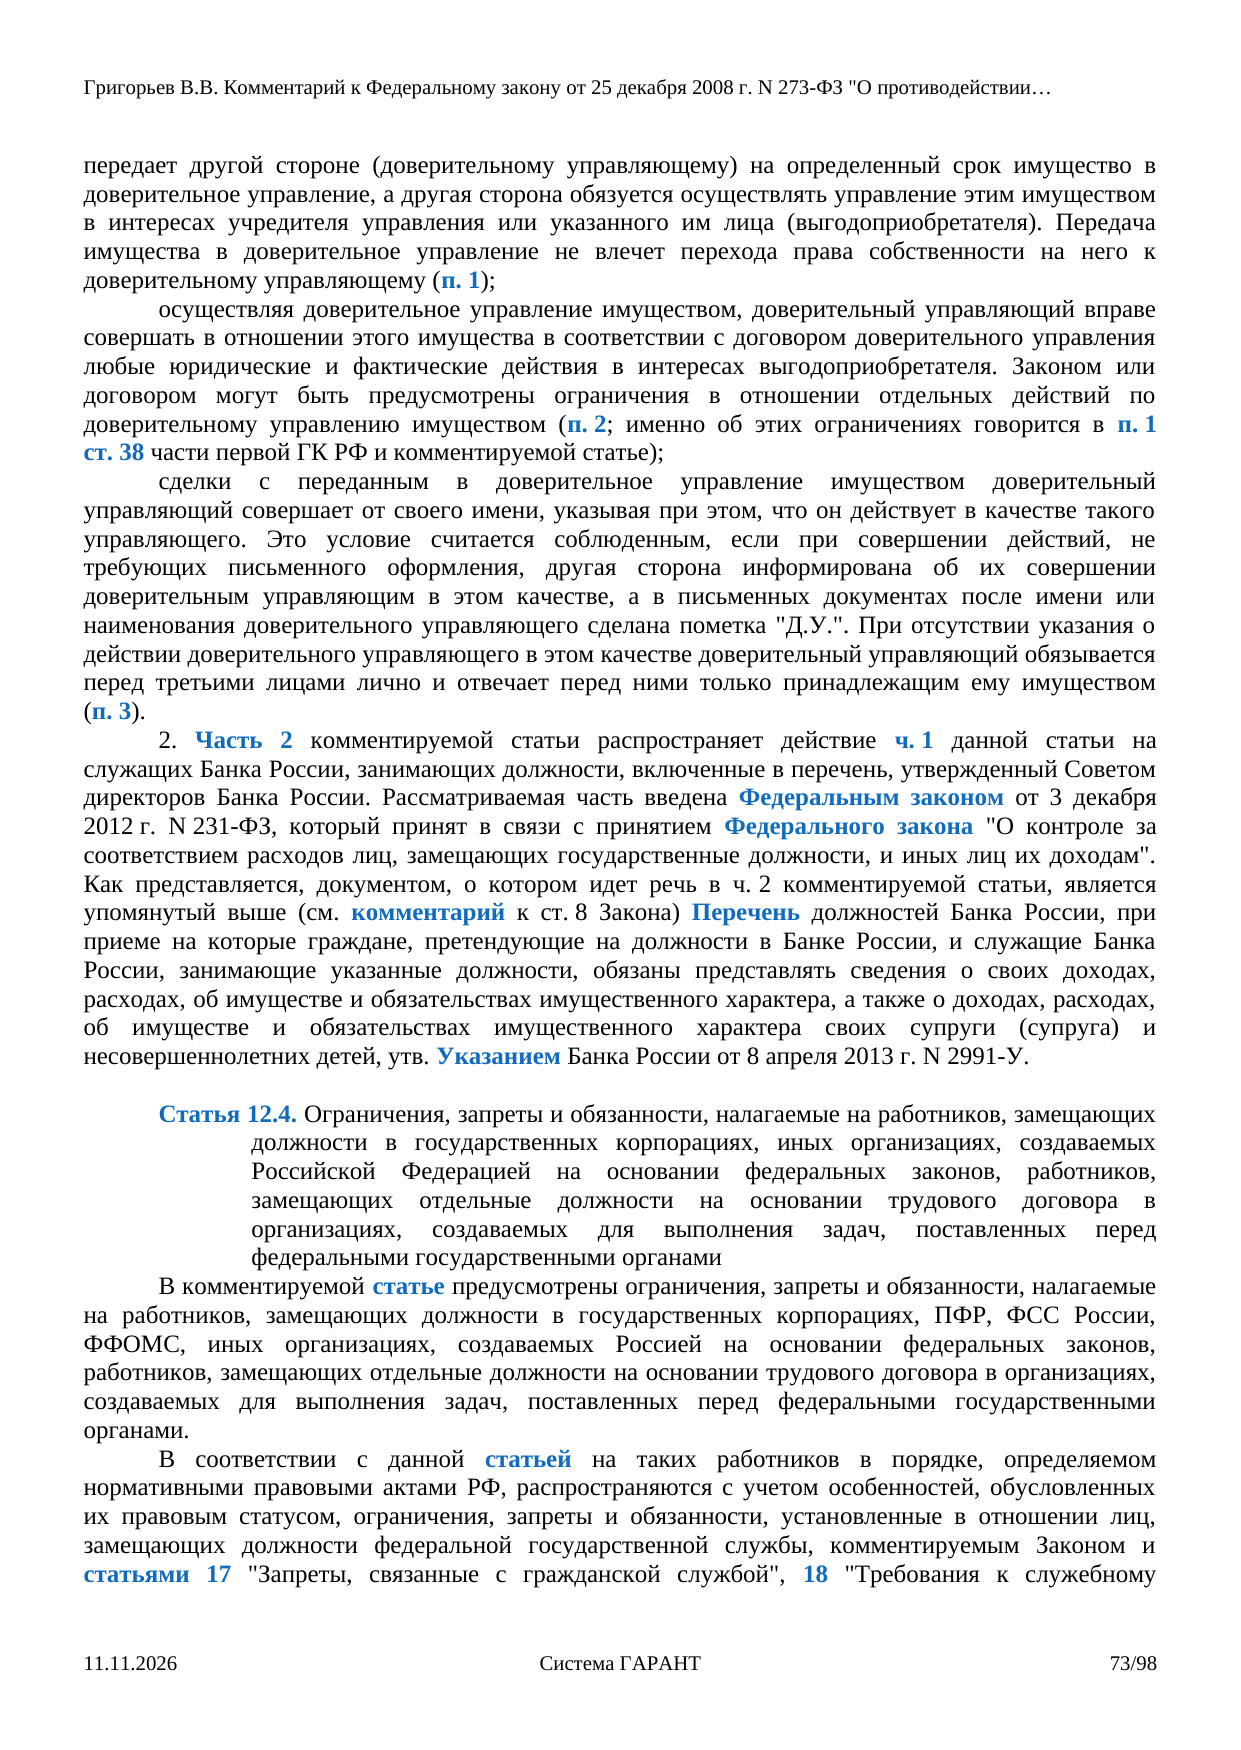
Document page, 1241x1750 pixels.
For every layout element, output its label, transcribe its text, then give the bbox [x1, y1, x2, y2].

text 2. Часть 2 комментируемой статьи распространяет действие ч. 1 данной статьи на служащих Банка России, занимающих должности, включенные в перечень, утвержденный Советом директоров Банка России. Рассматриваемая часть введена Федеральным законом от 3 декабря 2012 г. N 231-ФЗ, который принят в связи с принятием Федерального закона "О контроле за соответствием расходов лиц, замещающих государственные должности, и иных лиц их доходам". Как представляется, документом, о котором идет речь в ч. 2 комментируемой статьи, является упомянутый выше (см. комментарий к ст. 8 Закона) Перечень должностей Банка России, при приеме на которые граждане, претендующие на должности в Банке России, и служащие Банка России, занимающие указанные должности, обязаны представлять сведения о своих доходах, расходах, об имуществе и обязательствах имущественного характера, а также о доходах, расходах, об имуществе и обязательствах имущественного характера своих супруги (супруга) и несовершеннолетних детей, утв. Указанием Банка России от 8 апреля 2013 г. N 2991-У. [83, 725, 1157, 1070]
text осуществляя доверительное управление имуществом, доверительный управляющий вправе совершать в отношении этого имущества в соответствии с договором доверительного управления любые юридические и фактические действия в интересах выгодоприобретателя. Законом или договором могут быть предусмотрены ограничения в отношении отдельных действий по доверительному управлению имуществом (п. 2; именно об этих ограничениях говорится в п. 1 ст. 38 части первой ГК РФ и комментируемой статье); [83, 294, 1157, 466]
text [83, 1444, 1157, 1587]
text Статья 12.4. Ограничения, запреты и обязанности, налагаемые на работников, замещающих должности в государственных корпорациях, иных организациях, создаваемых Российской Федерацией на основании федеральных законов, работников, замещающих отдельные должности на основании трудового договора в организациях, создаваемых для выполнения задач, поставленных перед федеральными государственными органами [158, 1099, 1157, 1271]
text сделки с переданным в доверительное управление имуществом доверительный управляющий совершает от своего имени, указывая при этом, что он действует в качестве такого управляющего. Это условие считается соблюденным, если при совершении действий, не требующих письменного оформления, другая сторона информирована об их совершении доверительным управляющим в этом качестве, а в письменных документах после имени или наименования доверительного управляющего сделана пометка "Д.У.". При отсутствии указания о действии доверительного управляющего в этом качестве доверительный управляющий обязывается перед третьими лицами лично и отвечает перед ними только принадлежащим ему имуществом (п. 3). [83, 466, 1157, 725]
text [83, 150, 1157, 294]
text В комментируемой статье предусмотрены ограничения, запреты и обязанности, налагаемые на работников, замещающих должности в государственных корпорациях, ПФР, ФСС России, ФФОМС, иных организациях, создаваемых Россией на основании федеральных законов, работников, замещающих отдельные должности на основании трудового договора в организациях, создаваемых для выполнения задач, поставленных перед федеральными государственными органами. [83, 1271, 1157, 1444]
